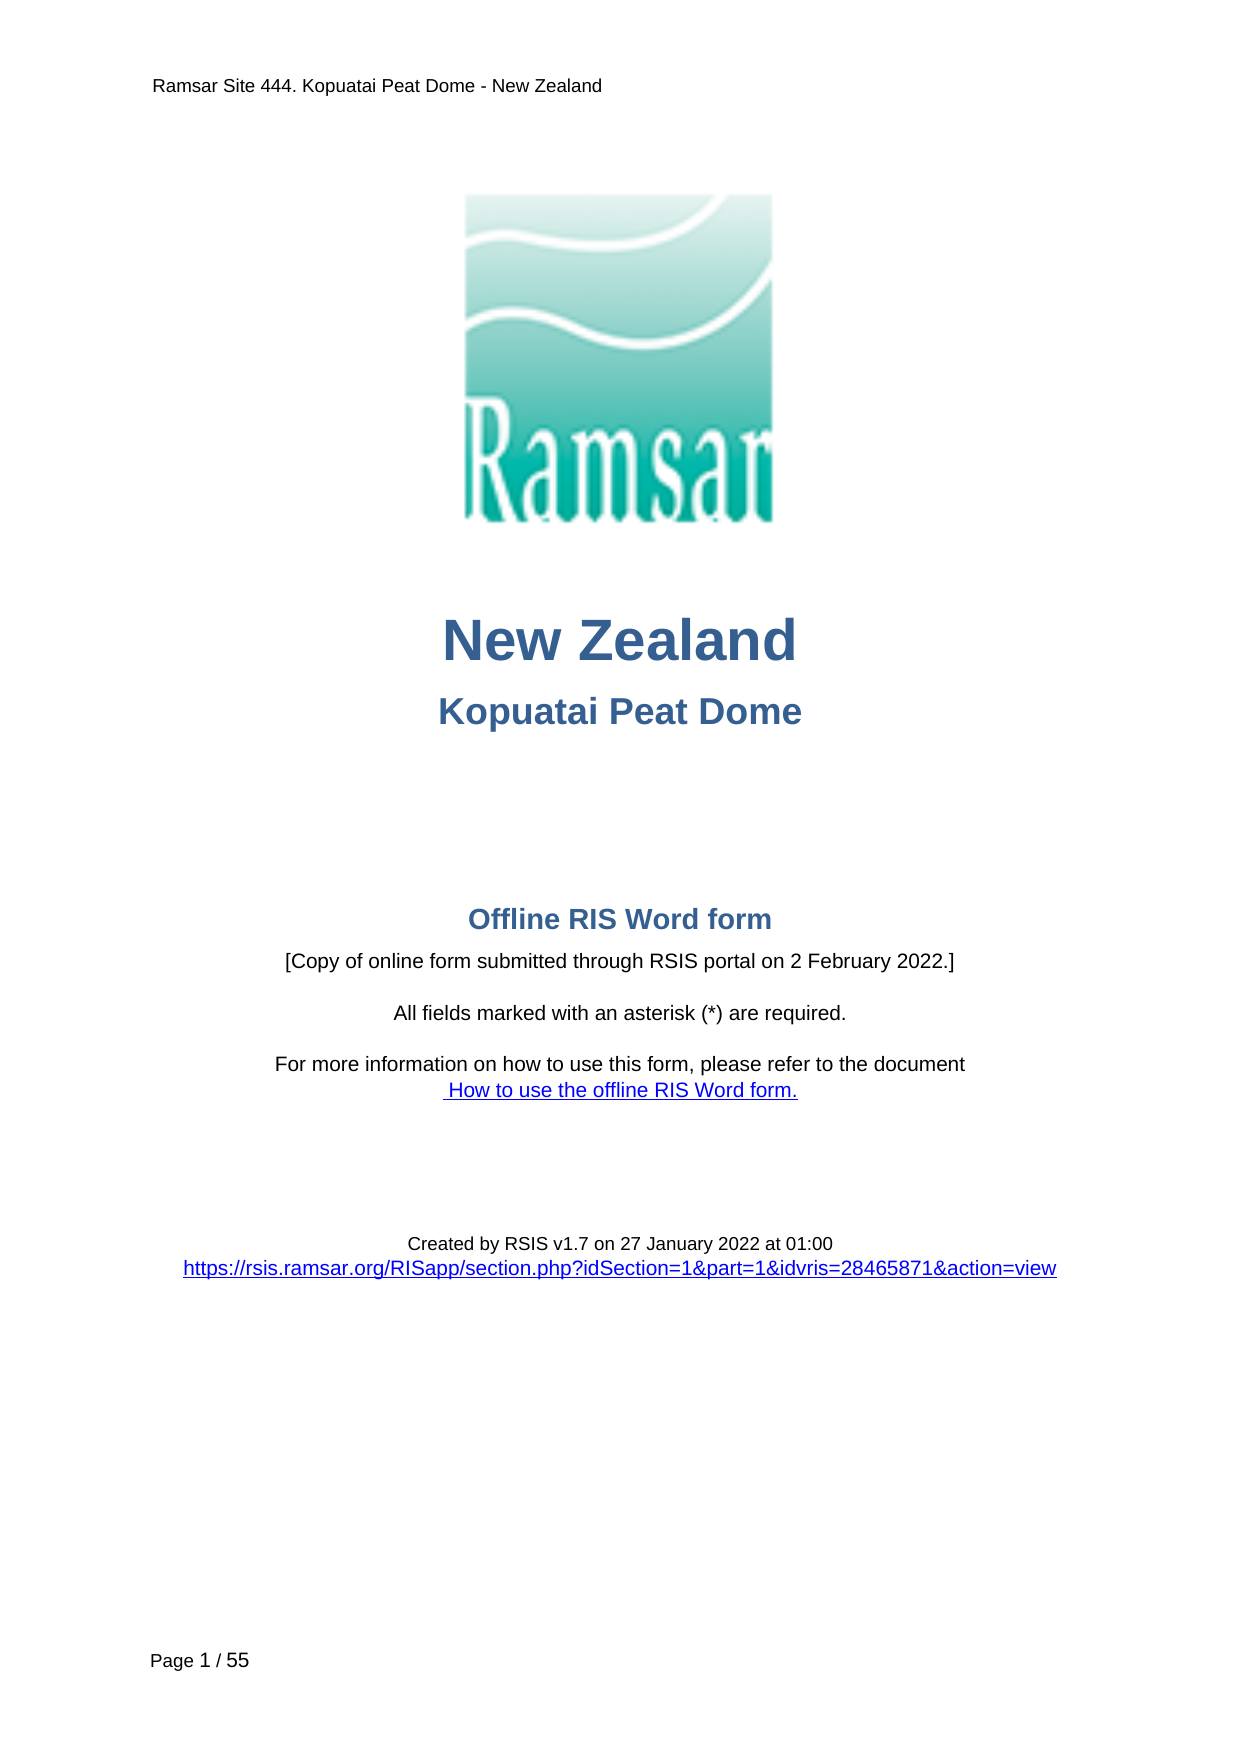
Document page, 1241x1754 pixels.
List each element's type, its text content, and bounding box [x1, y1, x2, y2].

picture [401, 150, 839, 588]
text Offline RIS Word form [150, 902, 1090, 936]
title Kopuatai Peat Dome [150, 689, 1090, 732]
text [Copy of online form submitted through RSIS portal on 2 February 2022.] All fields marked with an asterisk (*) are required. For more information on how to use this form, please refer to the document How to use the offline RIS Word form. Created by RSIS v1.7 on 27 January 2022 at 01:00 https://rsis.ramsar.org/RISapp/section.php?idSection=1&part=1&idvris=28465871&action=view [150, 949, 1090, 1280]
title New Zealand [150, 606, 1090, 673]
